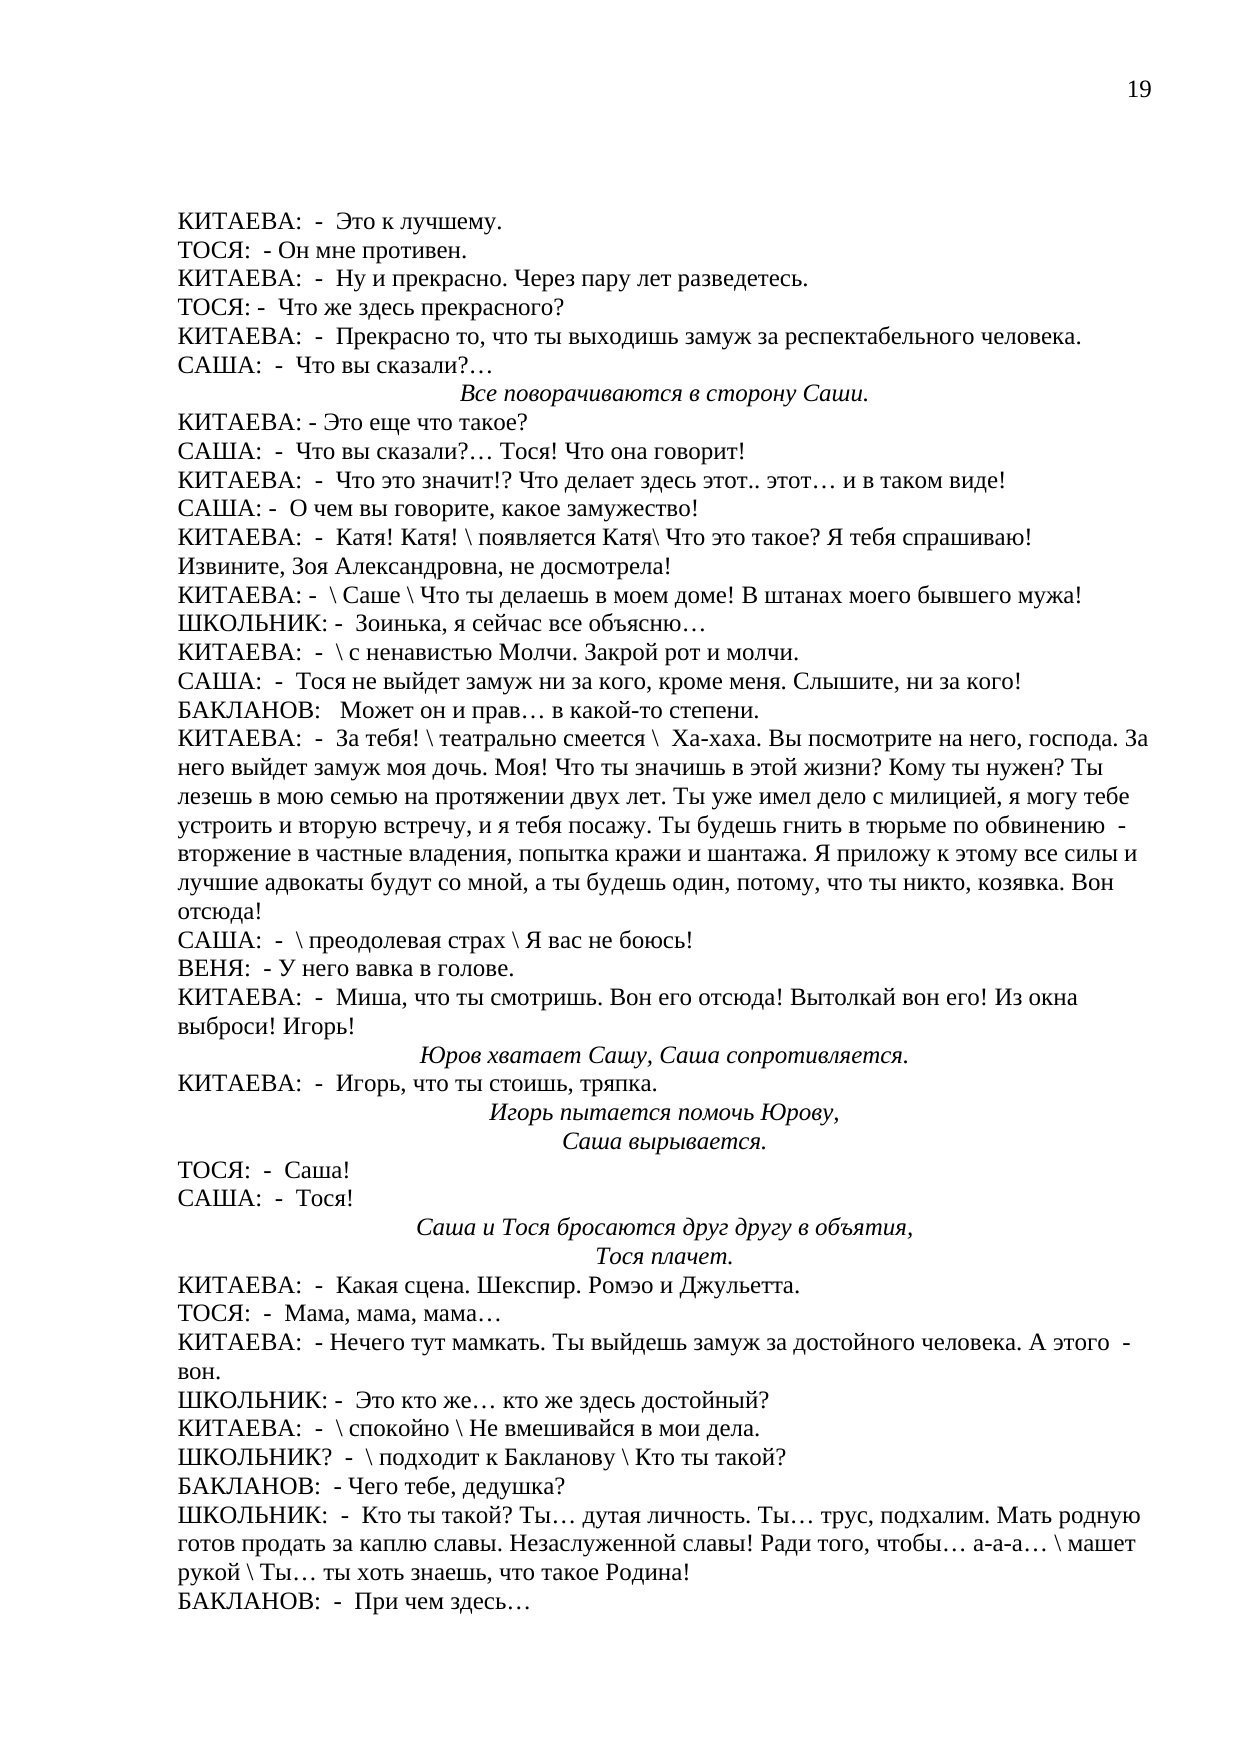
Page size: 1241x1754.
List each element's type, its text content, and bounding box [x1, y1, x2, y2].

text Юров хватает Сашу, Саша сопротивляется. [177, 1040, 1152, 1068]
text Тося плачет. [177, 1241, 1152, 1270]
text ТОСЯ: - Саша! [177, 1155, 1152, 1183]
text КИТАЕВА: - За тебя! \ театрально смеется \ Ха-хаха. Вы посмотрите на него, господа. За него выйдет замуж моя дочь. Моя! Что ты значишь в этой жизни? Кому ты нужен? Ты лезешь в мою семью на протяжении двух лет. Ты уже имел дело с милицией, я могу тебе устроить и вторую встречу, и я тебя посажу. Ты будешь гнить в тюрьме по обвинению - вторжение в частные владения, попытка кражи и шантажа. Я приложу к этому все силы и лучшие адвокаты будут со мной, а ты будешь один, потому, что ты никто, козявка. Вон отсюда! [177, 723, 1152, 925]
text КИТАЕВА: - \ спокойно \ Не вмешивайся в мои дела. [177, 1413, 1152, 1442]
text КИТАЕВА: - Игорь, что ты стоишь, тряпка. [177, 1068, 1152, 1097]
text ШКОЛЬНИК? - \ подходит к Бакланову \ Кто ты такой? [177, 1442, 1152, 1471]
text Все поворачиваются в сторону Саши. [177, 378, 1152, 407]
text КИТАЕВА: - Это еще что такое? [177, 407, 1152, 436]
text САША: - Тося не выйдет замуж ни за кого, кроме меня. Слышите, ни за кого! [177, 666, 1152, 695]
text КИТАЕВА: - Миша, что ты смотришь. Вон его отсюда! Вытолкай вон его! Из окна выброси! Игорь! [177, 982, 1152, 1040]
text ТОСЯ: - Мама, мама, мама… [177, 1298, 1152, 1327]
text Игорь пытается помочь Юрову, [177, 1097, 1152, 1126]
text ТОСЯ: - Что же здесь прекрасного? [177, 292, 1152, 321]
text КИТАЕВА: - Какая сцена. Шекспир. Ромэо и Джульетта. [177, 1270, 1152, 1298]
text Саша вырывается. [177, 1126, 1152, 1155]
text КИТАЕВА: - \ с ненавистью Молчи. Закрой рот и молчи. [177, 637, 1152, 666]
text Саша и Тося бросаются друг другу в объятия, [177, 1212, 1152, 1241]
text БАКЛАНОВ: Может он и прав… в какой-то степени. [177, 695, 1152, 723]
text САША: - О чем вы говорите, какое замужество! [177, 493, 1152, 522]
text КИТАЕВА: - Нечего тут мамкать. Ты выйдешь замуж за достойного человека. А этого - вон. [177, 1327, 1152, 1385]
text ШКОЛЬНИК: - Зоинька, я сейчас все объясню… [177, 608, 1152, 637]
text БАКЛАНОВ: - Чего тебе, дедушка? [177, 1471, 1152, 1500]
text САША: - Что вы сказали?… [177, 350, 1152, 378]
text ШКОЛЬНИК: - Кто ты такой? Ты… дутая личность. Ты… трус, подхалим. Мать родную готов продать за каплю славы. Незаслуженной славы! Ради того, чтобы… а-а-а… \ машет рукой \ Ты… ты хоть знаешь, что такое Родина! [177, 1500, 1152, 1586]
text КИТАЕВА: - Прекрасно то, что ты выходишь замуж за респектабельного человека. [177, 321, 1152, 350]
text КИТАЕВА: - Катя! Катя! \ появляется Катя\ Что это такое? Я тебя спрашиваю! [177, 522, 1152, 551]
text САША: - \ преодолевая страх \ Я вас не боюсь! [177, 925, 1152, 953]
text ВЕНЯ: - У него вавка в голове. [177, 953, 1152, 982]
text КИТАЕВА: - \ Саше \ Что ты делаешь в моем доме! В штанах моего бывшего мужа! [177, 580, 1152, 608]
text КИТАЕВА: - Что это значит!? Что делает здесь этот.. этот… и в таком виде! [177, 465, 1152, 493]
text САША: - Что вы сказали?… Тося! Что она говорит! [177, 436, 1152, 465]
text Извините, Зоя Александровна, не досмотрела! [177, 551, 1152, 580]
text ТОСЯ: - Он мне противен. [177, 235, 1152, 263]
text КИТАЕВА: - Ну и прекрасно. Через пару лет разведетесь. [177, 263, 1152, 292]
text САША: - Тося! [177, 1183, 1152, 1212]
text ШКОЛЬНИК: - Это кто же… кто же здесь достойный? [177, 1385, 1152, 1413]
text КИТАЕВА: - Это к лучшему. [177, 206, 1152, 235]
text БАКЛАНОВ: - При чем здесь… [177, 1586, 1152, 1615]
